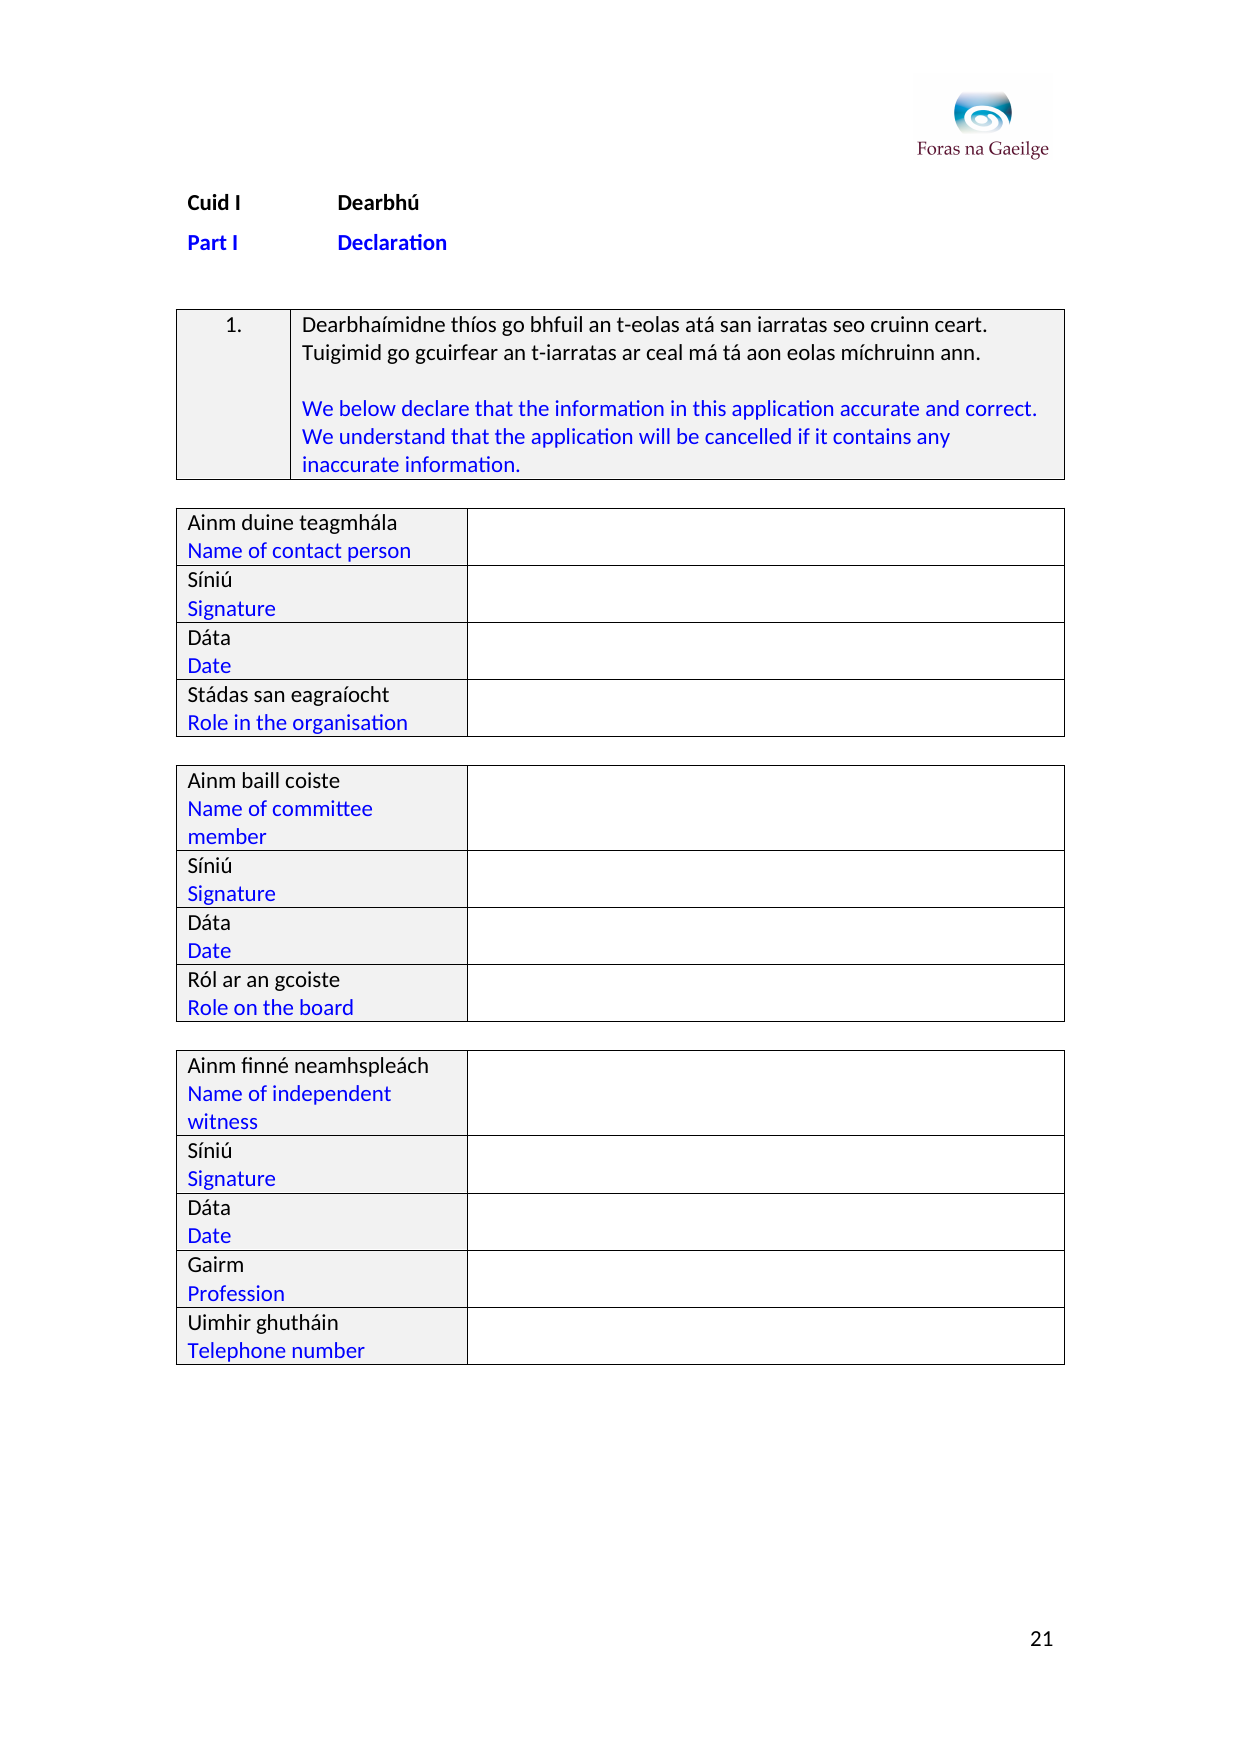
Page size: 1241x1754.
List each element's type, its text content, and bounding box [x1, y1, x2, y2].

table_cell [468, 566, 1064, 622]
table_cell [468, 1136, 1064, 1192]
table_header Ainm baill coiste Name of committee member [177, 766, 467, 850]
table_header [468, 1051, 1064, 1135]
table_cell Stádas san eagraíocht Role in the organisation [177, 680, 467, 736]
table_header [177, 310, 290, 478]
table_cell [468, 1308, 1064, 1364]
table_header Ainm finné neamhspleách Name of independent witness [177, 1051, 467, 1135]
table_cell Síniú Signature [177, 566, 467, 622]
table_cell Síniú Signature [177, 851, 467, 907]
table_header [468, 509, 1064, 564]
table_header Dearbhaímidne thíos go bhfuil an t-eolas atá san iarratas seo cruinn ceart. Tuigimid go gcuirfear an t-iarratas ar ceal má tá aon eolas míchruinn ann. We below declare that the information in this application accurate and correct. We understand that the application will be cancelled if it contains any inaccurate information. [291, 310, 1064, 478]
text Cuid I Dearbhú [187, 188, 1053, 216]
table_cell Ról ar an gcoiste Role on the board [177, 965, 467, 1021]
table_cell Uimhir ghutháin Telephone number [177, 1308, 467, 1364]
text Part I Declaration [187, 228, 1053, 256]
table_cell Gairm Profession [177, 1251, 467, 1307]
table_header [468, 766, 1064, 850]
table_header Ainm duine teagmhála Name of contact person [177, 509, 467, 564]
table_cell [468, 680, 1064, 736]
table_cell [468, 1194, 1064, 1249]
table_cell Síniú Signature [177, 1136, 467, 1192]
table_cell Dáta Date [177, 623, 467, 679]
table_cell [468, 623, 1064, 679]
table_cell [468, 851, 1064, 907]
table_cell [468, 965, 1064, 1021]
picture [912, 73, 1054, 160]
table_cell [468, 1251, 1064, 1307]
table_cell Dáta Date [177, 1194, 467, 1249]
table_cell [468, 908, 1064, 964]
table_cell Dáta Date [177, 908, 467, 964]
